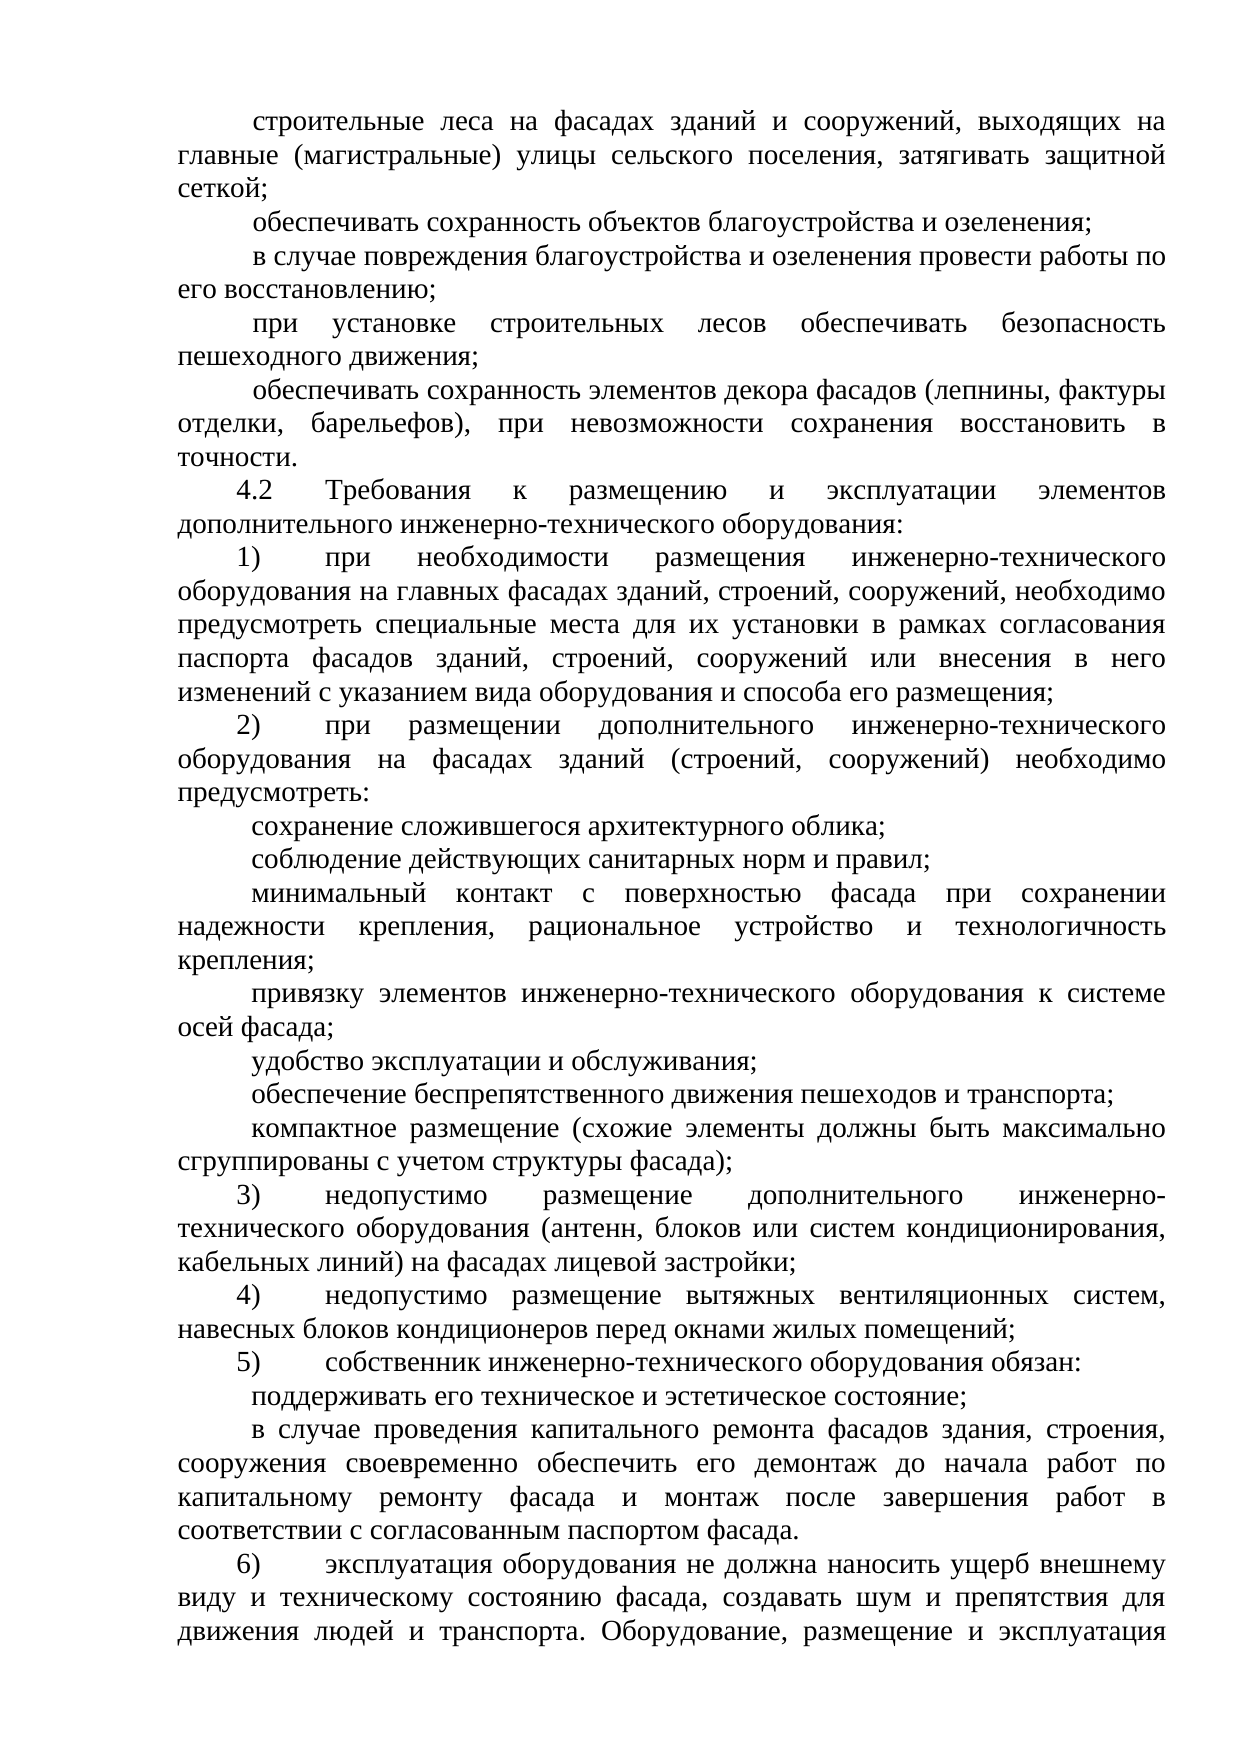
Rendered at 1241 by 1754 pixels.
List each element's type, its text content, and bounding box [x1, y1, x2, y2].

list обеспечивать сохранность элементов декора фасадов (лепнины, фактуры отделки, барельефов), при невозможности сохранения восстановить в точности. [177, 372, 1167, 472]
list удобство эксплуатации и обслуживания; [177, 1043, 1167, 1076]
list недопустимо размещение дополнительного инженерно-технического оборудования (антенн, блоков или систем кондиционирования, кабельных линий) на фасадах лицевой застройки; [177, 1177, 1167, 1277]
list в случае повреждения благоустройства и озеленения провести работы по его восстановлению; [177, 238, 1167, 305]
list обеспечение беспрепятственного движения пешеходов и транспорта; [177, 1076, 1167, 1110]
list при размещении дополнительного инженерно-технического оборудования на фасадах зданий (строений, сооружений) необходимо предусмотреть: [177, 707, 1167, 808]
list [177, 1546, 1167, 1646]
list недопустимо размещение вытяжных вентиляционных систем, навесных блоков кондиционеров перед окнами жилых помещений; [177, 1277, 1167, 1344]
list компактное размещение (схожие элементы должны быть максимально сгруппированы с учетом структуры фасада); [177, 1110, 1167, 1177]
list привязку элементов инженерно-технического оборудования к системе осей фасада; [177, 976, 1167, 1043]
list Требования к размещению и эксплуатации элементов дополнительного инженерно-технического оборудования: [177, 472, 1167, 539]
list минимальный контакт с поверхностью фасада при сохранении надежности крепления, рациональное устройство и технологичность крепления; [177, 875, 1167, 976]
list сохранение сложившегося архитектурного облика; [177, 808, 1167, 841]
list в случае проведения капитального ремонта фасадов здания, строения, сооружения своевременно обеспечить его демонтаж до начала работ по капитальному ремонту фасада и монтаж после завершения работ в соответствии с согласованным паспортом фасада. [177, 1412, 1167, 1546]
list собственник инженерно-технического оборудования обязан: [177, 1344, 1167, 1378]
list при установке строительных лесов обеспечивать безопасность пешеходного движения; [177, 305, 1167, 372]
list обеспечивать сохранность объектов благоустройства и озеленения; [177, 204, 1167, 238]
list при необходимости размещения инженерно-технического оборудования на главных фасадах зданий, строений, сооружений, необходимо предусмотреть специальные места для их установки в рамках согласования паспорта фасадов зданий, строений, сооружений или внесения в него изменений с указанием вида оборудования и способа его размещения; [177, 539, 1167, 707]
list строительные леса на фасадах зданий и сооружений, выходящих на главные (магистральные) улицы сельского поселения, затягивать защитной сеткой; [177, 103, 1167, 204]
list поддерживать его техническое и эстетическое состояние; [177, 1378, 1167, 1412]
list соблюдение действующих санитарных норм и правил; [177, 841, 1167, 875]
